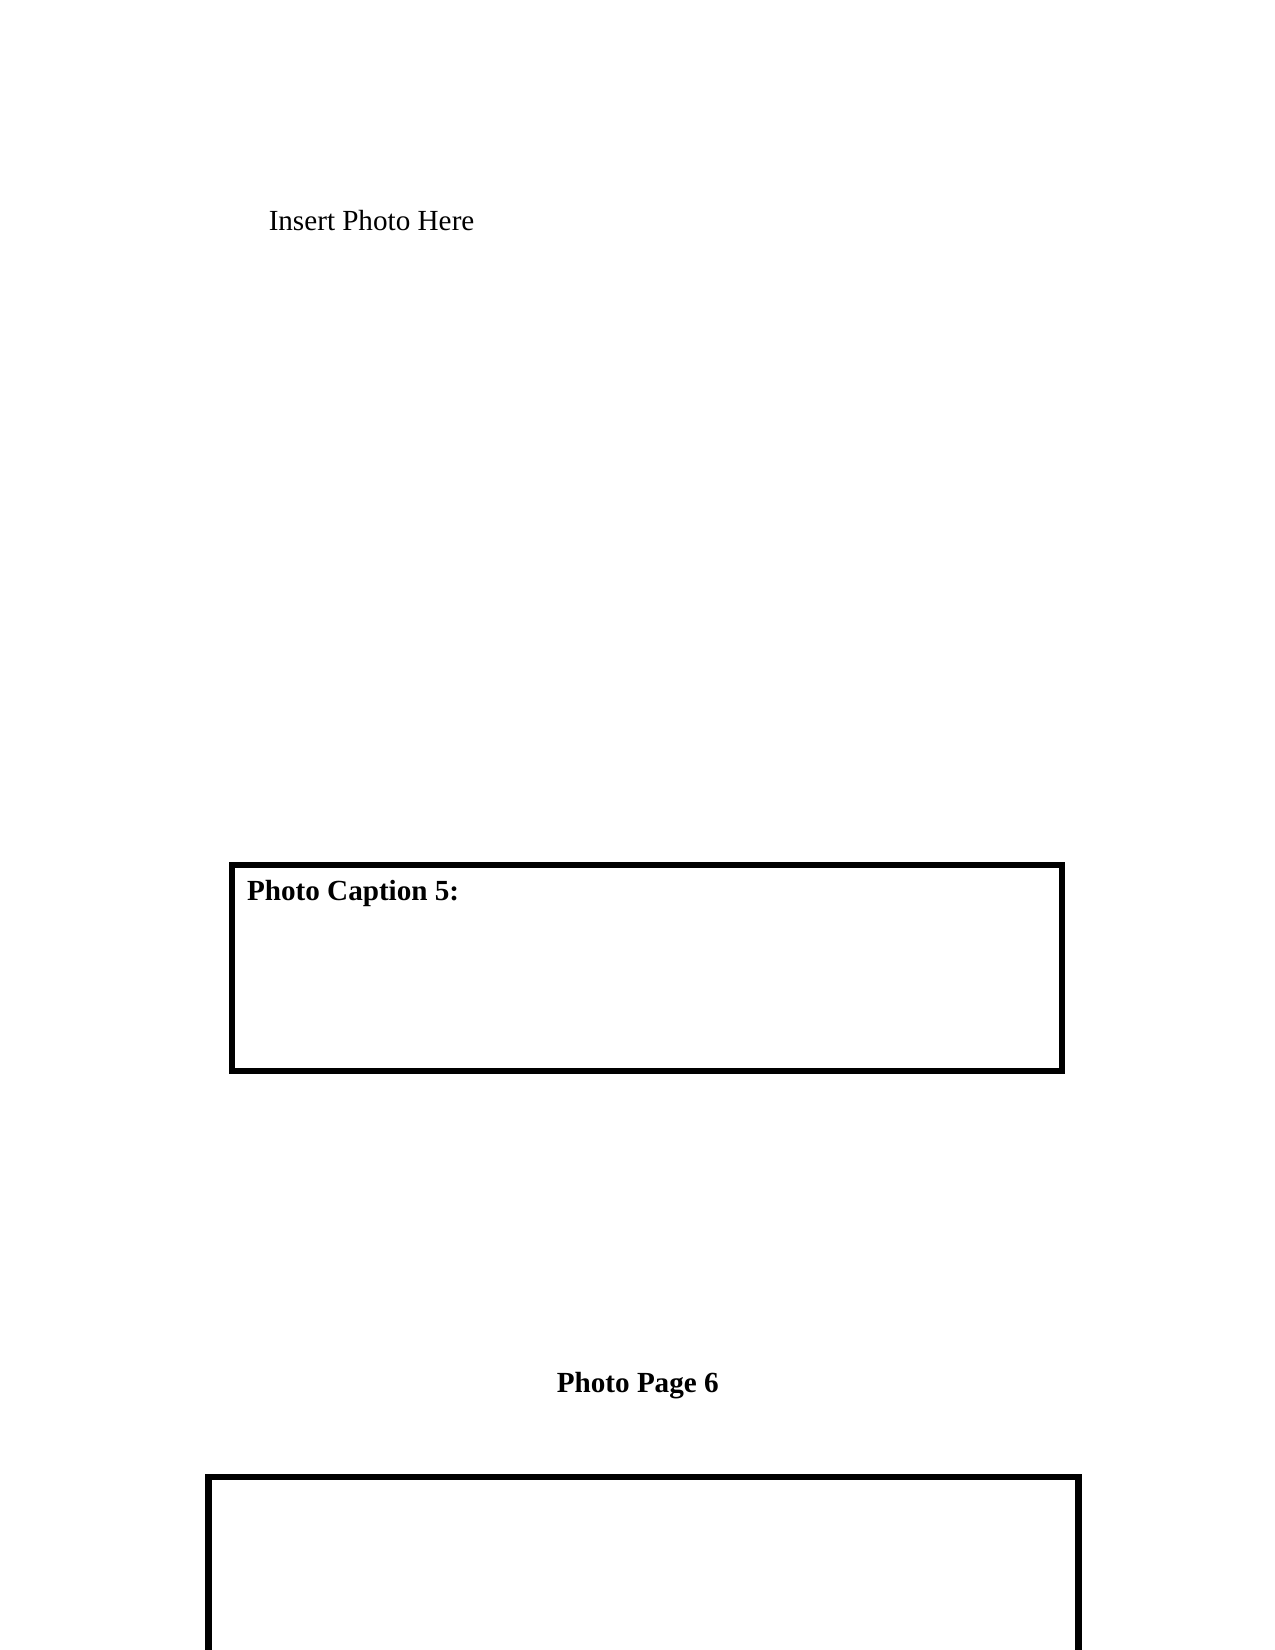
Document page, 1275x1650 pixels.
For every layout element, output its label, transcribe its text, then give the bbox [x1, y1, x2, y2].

text Insert Photo Here [150, 203, 1125, 236]
text Photo Page 6 [150, 1365, 1125, 1398]
